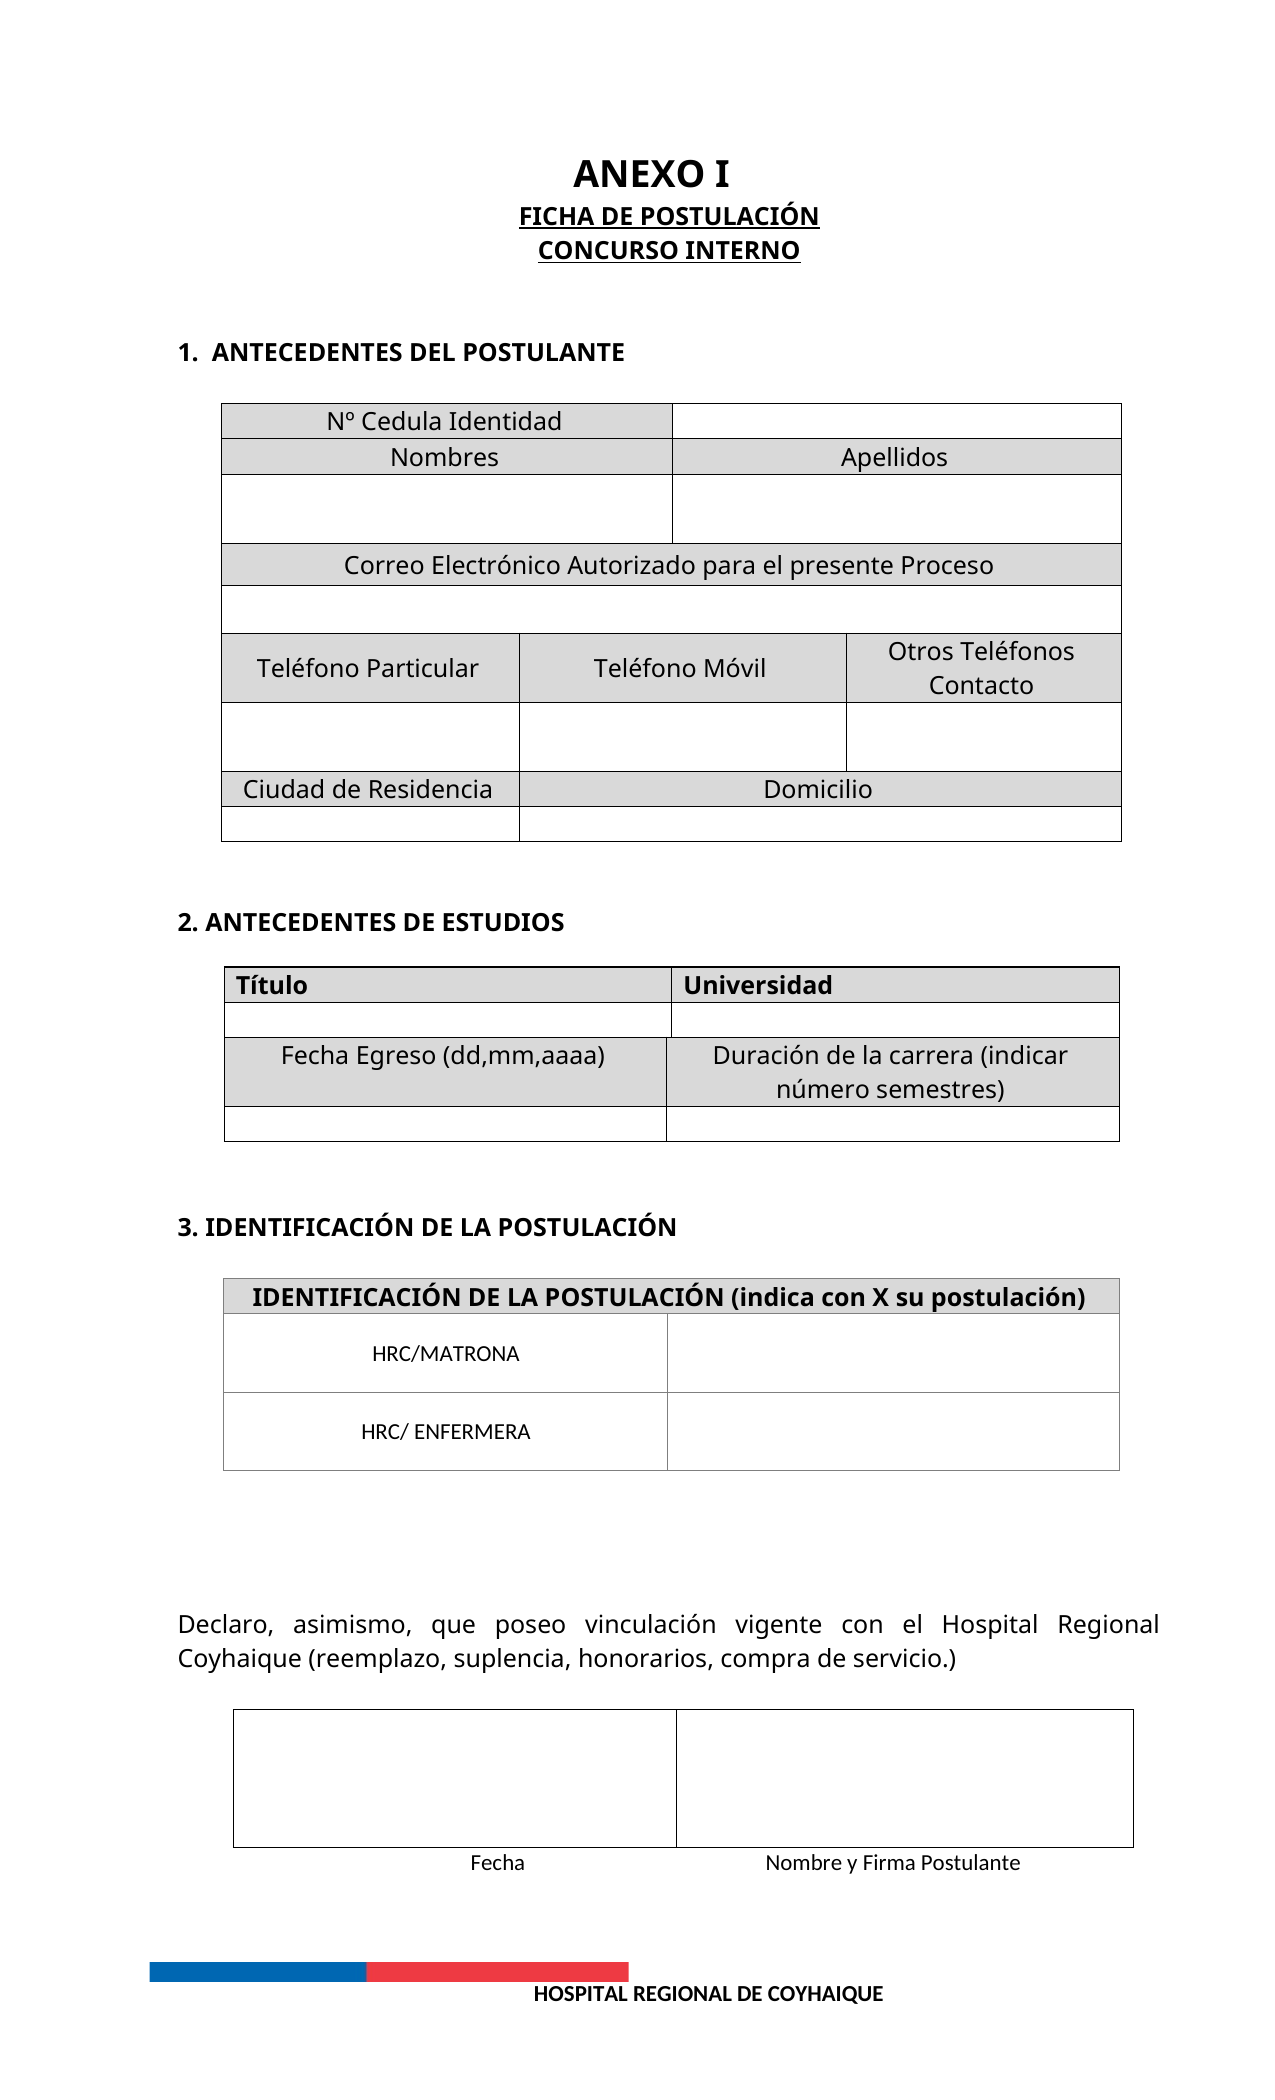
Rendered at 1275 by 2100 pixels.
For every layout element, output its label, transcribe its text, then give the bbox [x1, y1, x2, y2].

table_header [234, 1710, 676, 1847]
table_cell [225, 1107, 666, 1141]
table_cell Nombres [222, 439, 672, 474]
table_cell Domicilio [520, 772, 1121, 806]
table_cell [668, 1314, 1119, 1392]
table_cell [222, 807, 519, 841]
table_header [677, 1710, 1133, 1847]
table_cell [673, 475, 1121, 543]
table_cell Correo Electrónico Autorizado para el presente Proceso [222, 544, 1121, 585]
text Fecha Nombre y Firma Postulante [251, 1848, 1166, 1876]
table_cell [520, 703, 846, 771]
table_cell [668, 1393, 1119, 1470]
table_header IDENTIFICACIÓN DE LA POSTULACIÓN (indica con X su postulación) [224, 1279, 1119, 1313]
table_cell [225, 1003, 671, 1037]
text 2. ANTECEDENTES DE ESTUDIOS [177, 904, 1161, 938]
table_header Nº Cedula Identidad [222, 404, 672, 438]
table_cell [672, 1003, 1119, 1037]
picture [149, 1962, 629, 1982]
table_cell [222, 703, 519, 771]
table_header Título [225, 968, 671, 1002]
text CONCURSO INTERNO [177, 233, 1161, 267]
table_header Universidad [672, 968, 1119, 1002]
table_header [673, 404, 1121, 438]
table_cell Duración de la carrera (indicar número semestres) [667, 1038, 1119, 1106]
table_cell Teléfono Móvil [520, 634, 846, 702]
text FICHA DE POSTULACIÓN [177, 199, 1161, 233]
table_cell [847, 703, 1121, 771]
text Declaro, asimismo, que poseo vinculación vigente con el Hospital Regional Coyhaique (reemplazo, suplencia, honorarios, compra de servicio.) [177, 1607, 1161, 1675]
table_cell Otros Teléfonos Contacto [847, 634, 1121, 702]
text 1. ANTECEDENTES DEL POSTULANTE [177, 335, 1161, 369]
table_cell [222, 586, 1121, 633]
text ANEXO I [565, 148, 738, 199]
table_cell HRC/ ENFERMERA [224, 1393, 667, 1470]
table_cell Apellidos [673, 439, 1121, 474]
table_cell [667, 1107, 1119, 1141]
table_cell [520, 807, 1121, 841]
table_cell Ciudad de Residencia [222, 772, 519, 806]
table_cell HRC/MATRONA [224, 1314, 667, 1392]
table_cell Fecha Egreso (dd,mm,aaaa) [225, 1038, 666, 1106]
table_cell Teléfono Particular [222, 634, 519, 702]
text 3. IDENTIFICACIÓN DE LA POSTULACIÓN [177, 1210, 1161, 1244]
table_cell [222, 475, 672, 543]
